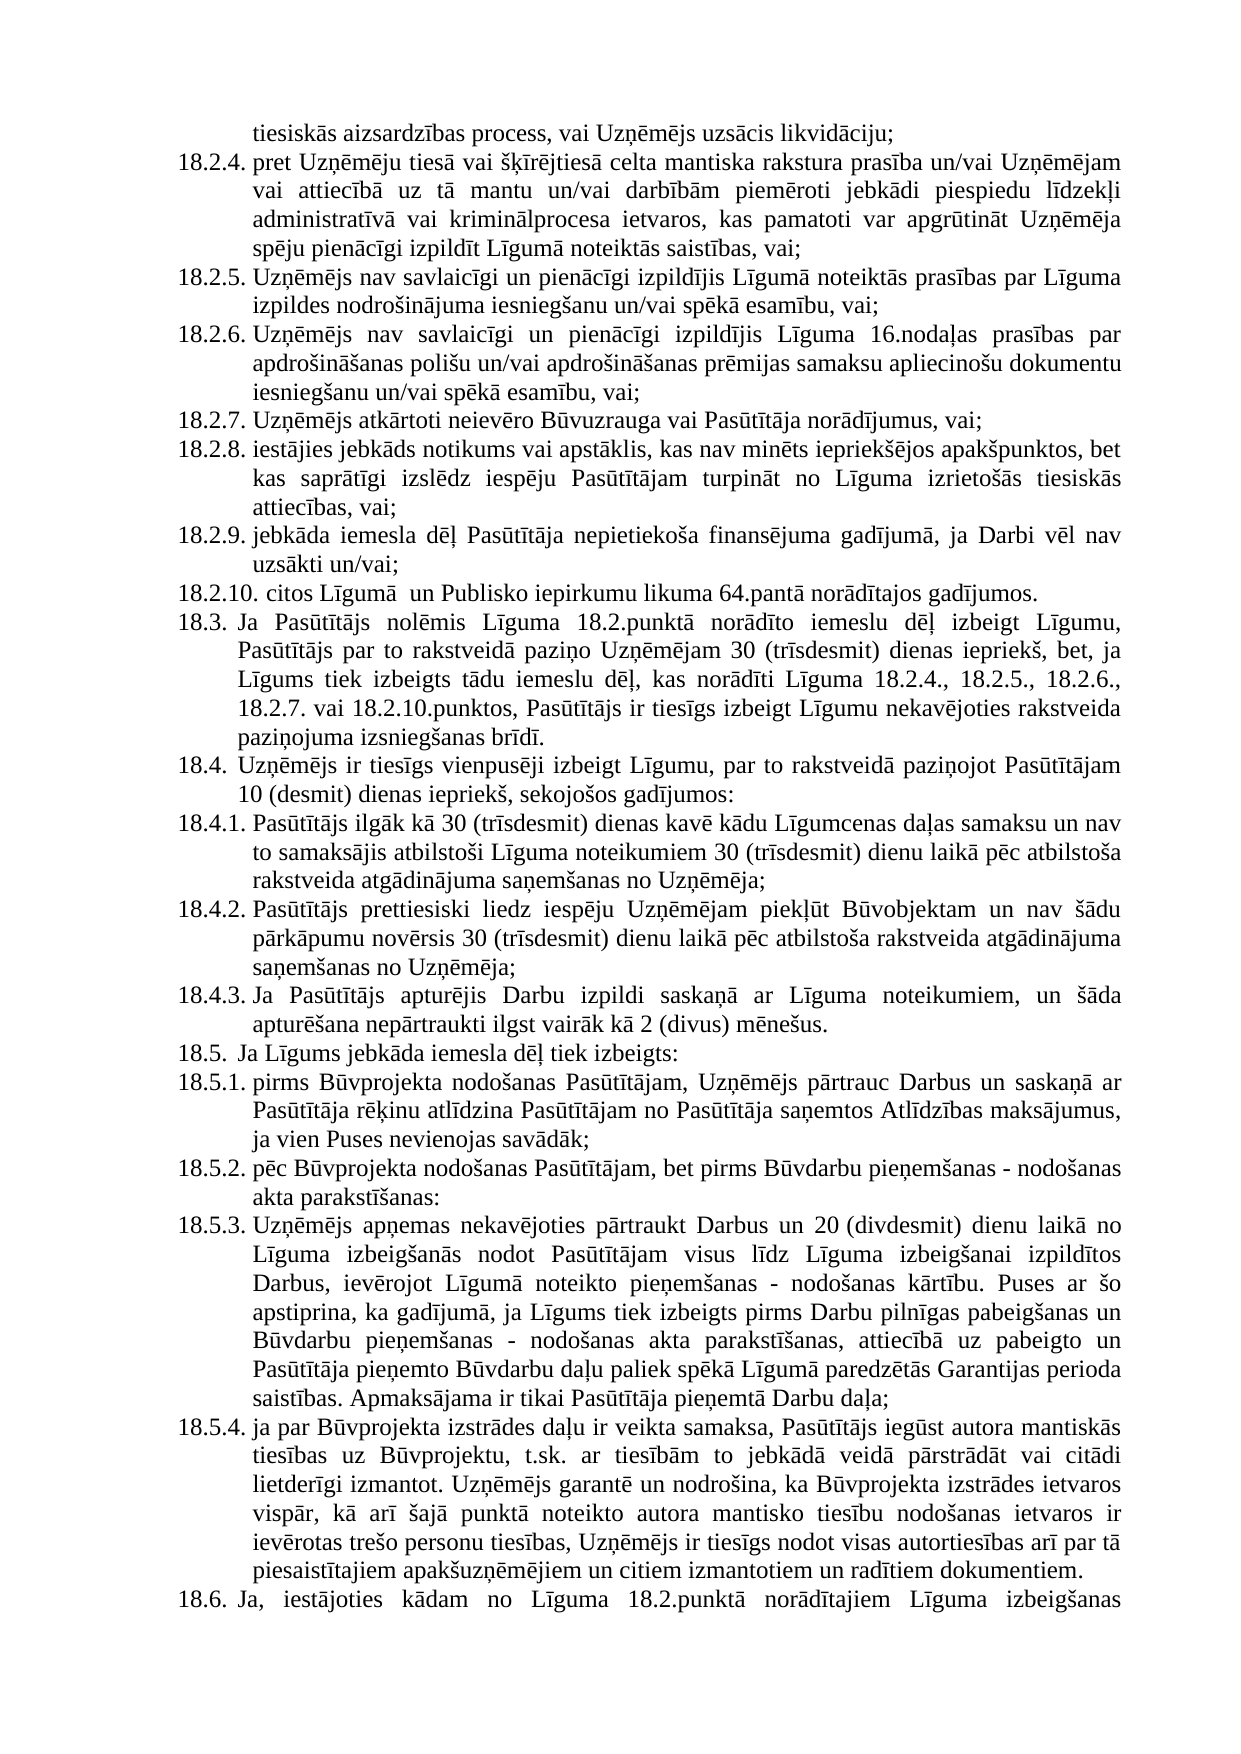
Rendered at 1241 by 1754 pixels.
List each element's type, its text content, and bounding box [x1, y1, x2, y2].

list pirms Būvprojekta nodošanas Pasūtītājam, Uzņēmējs pārtrauc Darbus un saskaņā ar Pasūtītāja rēķinu atlīdzina Pasūtītājam no Pasūtītāja saņemtos Atlīdzības maksājumus, ja vien Puses nevienojas savādāk; [177, 1067, 1122, 1153]
list jebkāda iemesla dēļ Pasūtītāja nepietiekoša finansējuma gadījumā, ja Darbi vēl nav uzsākti un/vai; [177, 521, 1122, 578]
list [177, 118, 1122, 147]
list Ja Pasūtītājs apturējis Darbu izpildi saskaņā ar Līguma noteikumiem, un šāda apturēšana nepārtraukti ilgst vairāk kā 2 (divus) mēnešus. [177, 981, 1122, 1038]
list Uzņēmējs atkārtoti neievēro Būvuzrauga vai Pasūtītāja norādījumus, vai; [177, 406, 1122, 434]
list iestājies jebkāds notikums vai apstāklis, kas nav minēts iepriekšējos apakšpunktos, bet kas saprātīgi izslēdz iespēju Pasūtītājam turpināt no Līguma izrietošās tiesiskās attiecības, vai; [177, 434, 1122, 521]
list Pasūtītājs prettiesiski liedz iespēju Uzņēmējam piekļūt Būvobjektam un nav šādu pārkāpumu novērsis 30 (trīsdesmit) dienu laikā pēc atbilstoša rakstveida atgādinājuma saņemšanas no Uzņēmēja; [177, 894, 1122, 981]
list citos Līgumā un Publisko iepirkumu likuma 64.pantā norādītajos gadījumos. [177, 578, 1122, 607]
list Uzņēmējs nav savlaicīgi un pienācīgi izpildījis Līgumā noteiktās prasības par Līguma izpildes nodrošinājuma iesniegšanu un/vai spēkā esamību, vai; [177, 262, 1122, 319]
list Uzņēmējs nav savlaicīgi un pienācīgi izpildījis Līguma 16.nodaļas prasības par apdrošināšanas polišu un/vai apdrošināšanas prēmijas samaksu apliecinošu dokumentu iesniegšanu un/vai spēkā esamību, vai; [177, 319, 1122, 406]
list Uzņēmējs apņemas nekavējoties pārtraukt Darbus un 20 (divdesmit) dienu laikā no Līguma izbeigšanās nodot Pasūtītājam visus līdz Līguma izbeigšanai izpildītos Darbus, ievērojot Līgumā noteikto pieņemšanas - nodošanas kārtību. Puses ar šo apstiprina, ka gadījumā, ja Līgums tiek izbeigts pirms Darbu pilnīgas pabeigšanas un Būvdarbu pieņemšanas - nodošanas akta parakstīšanas, attiecībā uz pabeigto un Pasūtītāja pieņemto Būvdarbu daļu paliek spēkā Līgumā paredzētās Garantijas perioda saistības. Apmaksājama ir tikai Pasūtītāja pieņemtā Darbu daļa; [177, 1211, 1122, 1412]
list Ja Pasūtītājs nolēmis Līguma 18.2.punktā norādīto iemeslu dēļ izbeigt Līgumu, Pasūtītājs par to rakstveidā paziņo Uzņēmējam 30 (trīsdesmit) dienas iepriekš, bet, ja Līgums tiek izbeigts tādu iemeslu dēļ, kas norādīti Līguma 18.2.4., 18.2.5., 18.2.6., 18.2.7. vai 18.2.10.punktos, Pasūtītājs ir tiesīgs izbeigt Līgumu nekavējoties rakstveida paziņojuma izsniegšanas brīdī. [177, 607, 1122, 751]
list Uzņēmējs ir tiesīgs vienpusēji izbeigt Līgumu, par to rakstveidā paziņojot Pasūtītājam 10 (desmit) dienas iepriekš, sekojošos gadījumos: [177, 751, 1122, 808]
list ja par Būvprojekta izstrādes daļu ir veikta samaksa, Pasūtītājs iegūst autora mantiskās tiesības uz Būvprojektu, t.sk. ar tiesībām to jebkādā veidā pārstrādāt vai citādi lietderīgi izmantot. Uzņēmējs garantē un nodrošina, ka Būvprojekta izstrādes ietvaros vispār, kā arī šajā punktā noteikto autora mantisko tiesību nodošanas ietvaros ir ievērotas trešo personu tiesības, Uzņēmējs ir tiesīgs nodot visas autortiesības arī par tā piesaistītajiem apakšuzņēmējiem un citiem izmantotiem un radītiem dokumentiem. [177, 1412, 1122, 1584]
list Pasūtītājs ilgāk kā 30 (trīsdesmit) dienas kavē kādu Līgumcenas daļas samaksu un nav to samaksājis atbilstoši Līguma noteikumiem 30 (trīsdesmit) dienu laikā pēc atbilstoša rakstveida atgādinājuma saņemšanas no Uzņēmēja; [177, 808, 1122, 894]
list pret Uzņēmēju tiesā vai šķīrējtiesā celta mantiska rakstura prasība un/vai Uzņēmējam vai attiecībā uz tā mantu un/vai darbībām piemēroti jebkādi piespiedu līdzekļi administratīvā vai kriminālprocesa ietvaros, kas pamatoti var apgrūtināt Uzņēmēja spēju pienācīgi izpildīt Līgumā noteiktās saistības, vai; [177, 147, 1122, 262]
list pēc Būvprojekta nodošanas Pasūtītājam, bet pirms Būvdarbu pieņemšanas - nodošanas akta parakstīšanas: [177, 1153, 1122, 1211]
list Ja Līgums jebkāda iemesla dēļ tiek izbeigts: [177, 1038, 1122, 1067]
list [177, 1584, 1122, 1613]
